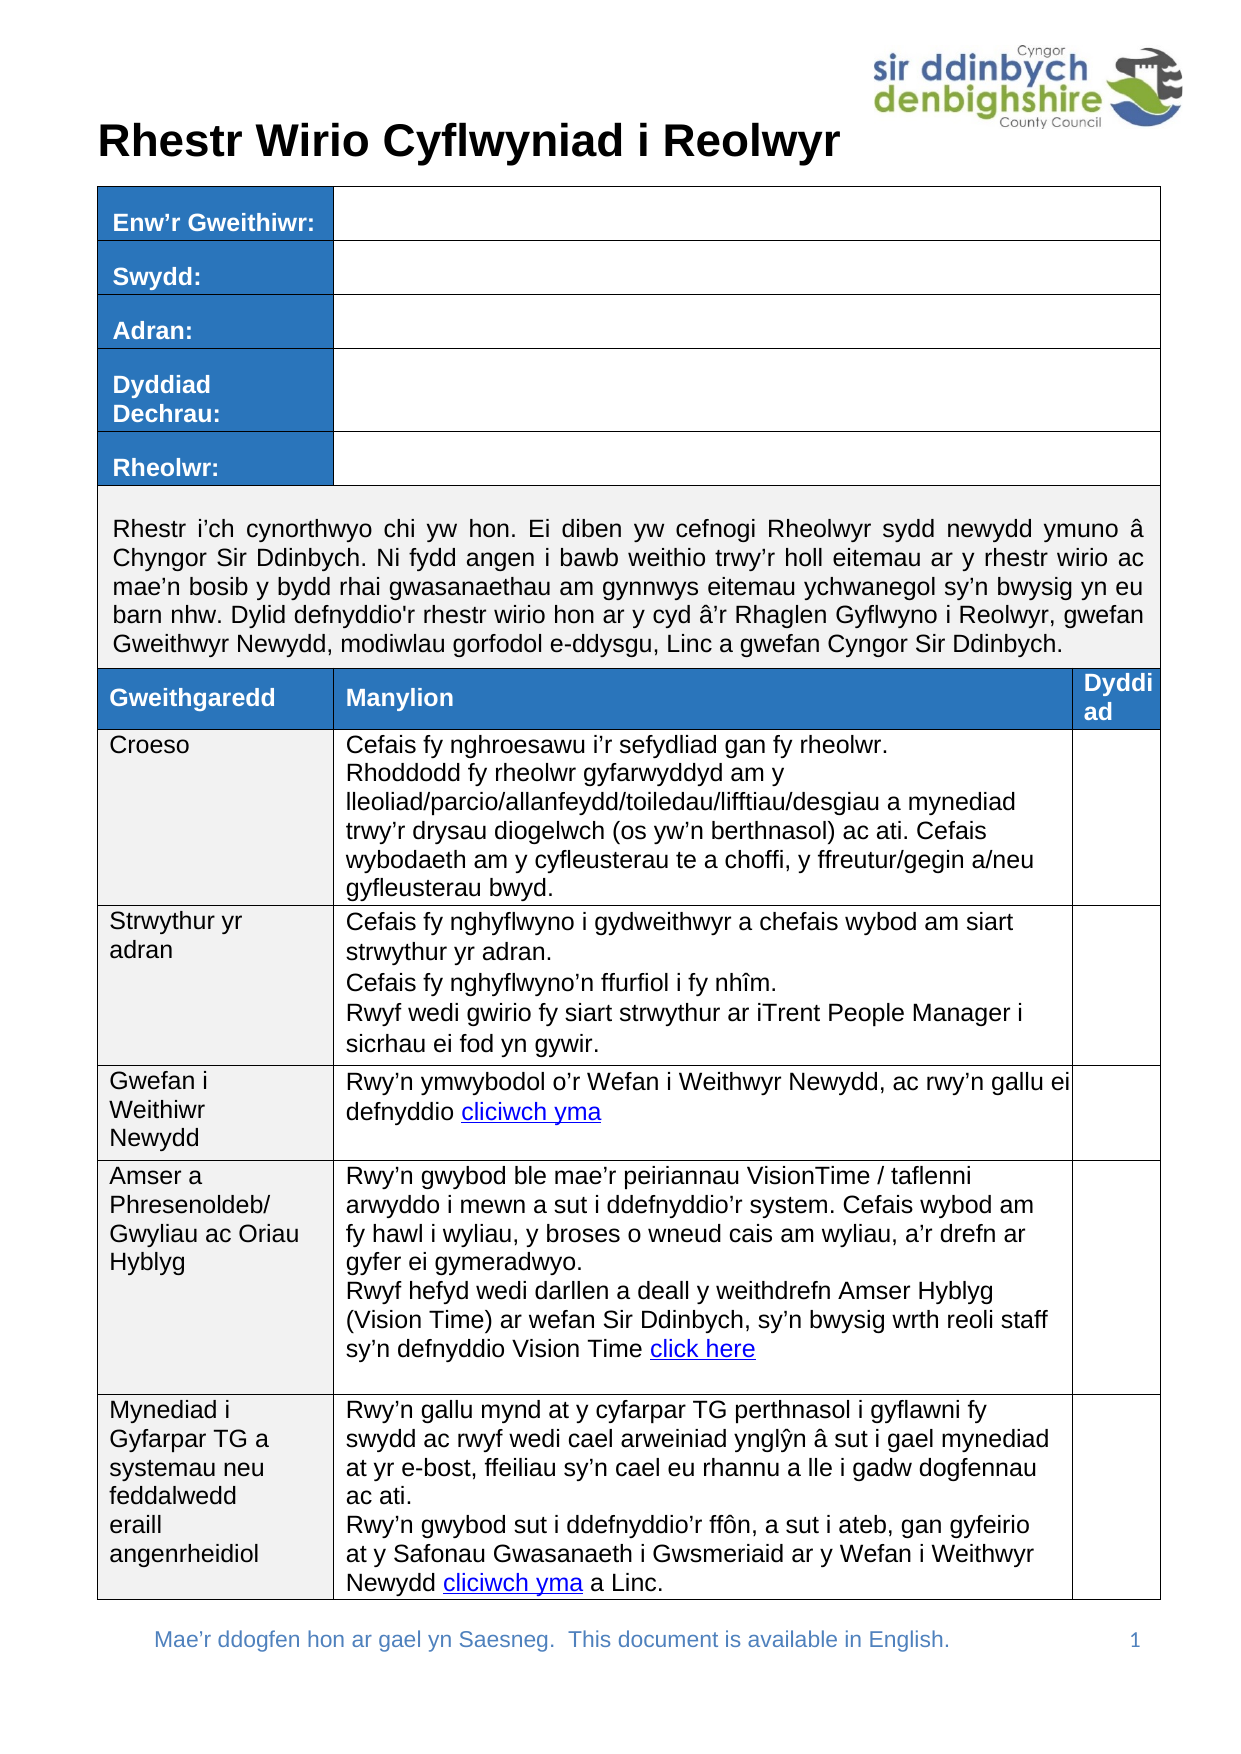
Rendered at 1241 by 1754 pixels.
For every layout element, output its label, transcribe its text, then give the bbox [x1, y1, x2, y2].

table_header Enw’r Gweithiwr: [98, 187, 333, 240]
table_cell [1073, 1066, 1160, 1160]
table_cell Adran: [98, 295, 333, 348]
text Rhestr Wirio Cyflwyniad i Reolwyr [97, 114, 1167, 167]
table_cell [98, 1395, 333, 1599]
table_cell [334, 349, 1160, 431]
table_cell [334, 432, 1160, 485]
table_cell Rhestr i’ch cynorthwyo chi yw hon. Ei diben yw cefnogi Rheolwyr sydd newydd ymuno â Chyngor Sir Ddinbych. Ni fydd angen i bawb weithio trwy’r holl eitemau ar y rhestr wirio ac mae’n bosib y bydd rhai gwasanaethau am gynnwys eitemau ychwanegol sy’n bwysig yn eu barn nhw. Dylid defnyddio'r rhestr wirio hon ar y cyd â’r Rhaglen Gyflwyno i Reolwyr, gwefan Gweithwyr Newydd, modiwlau gorfodol e-ddysgu, Linc a gwefan Cyngor Sir Ddinbych. [98, 486, 1160, 668]
table_cell Gweithgaredd [98, 669, 333, 729]
table_cell [1073, 730, 1160, 905]
table_cell Amser a Phresenoldeb/ Gwyliau ac Oriau Hyblyg [98, 1161, 333, 1394]
table_cell [1073, 906, 1160, 1065]
table_cell Cefais fy nghyflwyno i gydweithwyr a chefais wybod am siart strwythur yr adran. Cefais fy nghyflwyno’n ffurfiol i fy nhîm. Rwyf wedi gwirio fy siart strwythur ar iTrent People Manager i sicrhau ei fod yn gywir. [334, 906, 1072, 1065]
picture [873, 45, 1183, 129]
table_cell [334, 295, 1160, 348]
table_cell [334, 1395, 1072, 1599]
table_cell Swydd: [98, 241, 333, 294]
table_cell Dyddiad [1073, 669, 1160, 729]
table_cell Rwy’n gwybod ble mae’r peiriannau VisionTime / taflenni arwyddo i mewn a sut i ddefnyddio’r system. Cefais wybod am fy hawl i wyliau, y broses o wneud cais am wyliau, a’r drefn ar gyfer ei gymeradwyo. Rwyf hefyd wedi darllen a deall y weithdrefn Amser Hyblyg (Vision Time) ar wefan Sir Ddinbych, sy’n bwysig wrth reoli staff sy’n defnyddio Vision Time click here [334, 1161, 1072, 1394]
table_cell Manylion [334, 669, 1072, 729]
table_cell Rheolwr: [98, 432, 333, 485]
table_cell [334, 241, 1160, 294]
table_cell Gwefan i Weithiwr Newydd [98, 1066, 333, 1160]
table_cell Dyddiad Dechrau: [98, 349, 333, 431]
table_cell Rwy’n ymwybodol o’r Wefan i Weithwyr Newydd, ac rwy’n gallu ei defnyddio cliciwch yma [334, 1066, 1072, 1160]
table_cell [1073, 1161, 1160, 1394]
table_cell [1073, 1395, 1160, 1599]
table_cell Cefais fy nghroesawu i’r sefydliad gan fy rheolwr. Rhoddodd fy rheolwr gyfarwyddyd am y lleoliad/parcio/allanfeydd/toiledau/lifftiau/desgiau a mynediad trwy’r drysau diogelwch (os yw’n berthnasol) ac ati. Cefais wybodaeth am y cyfleusterau te a choffi, y ffreutur/gegin a/neu gyfleusterau bwyd. [334, 730, 1072, 905]
table_header [334, 187, 1160, 240]
table_cell Croeso [98, 730, 333, 905]
table_cell Strwythur yr adran [98, 906, 333, 1065]
